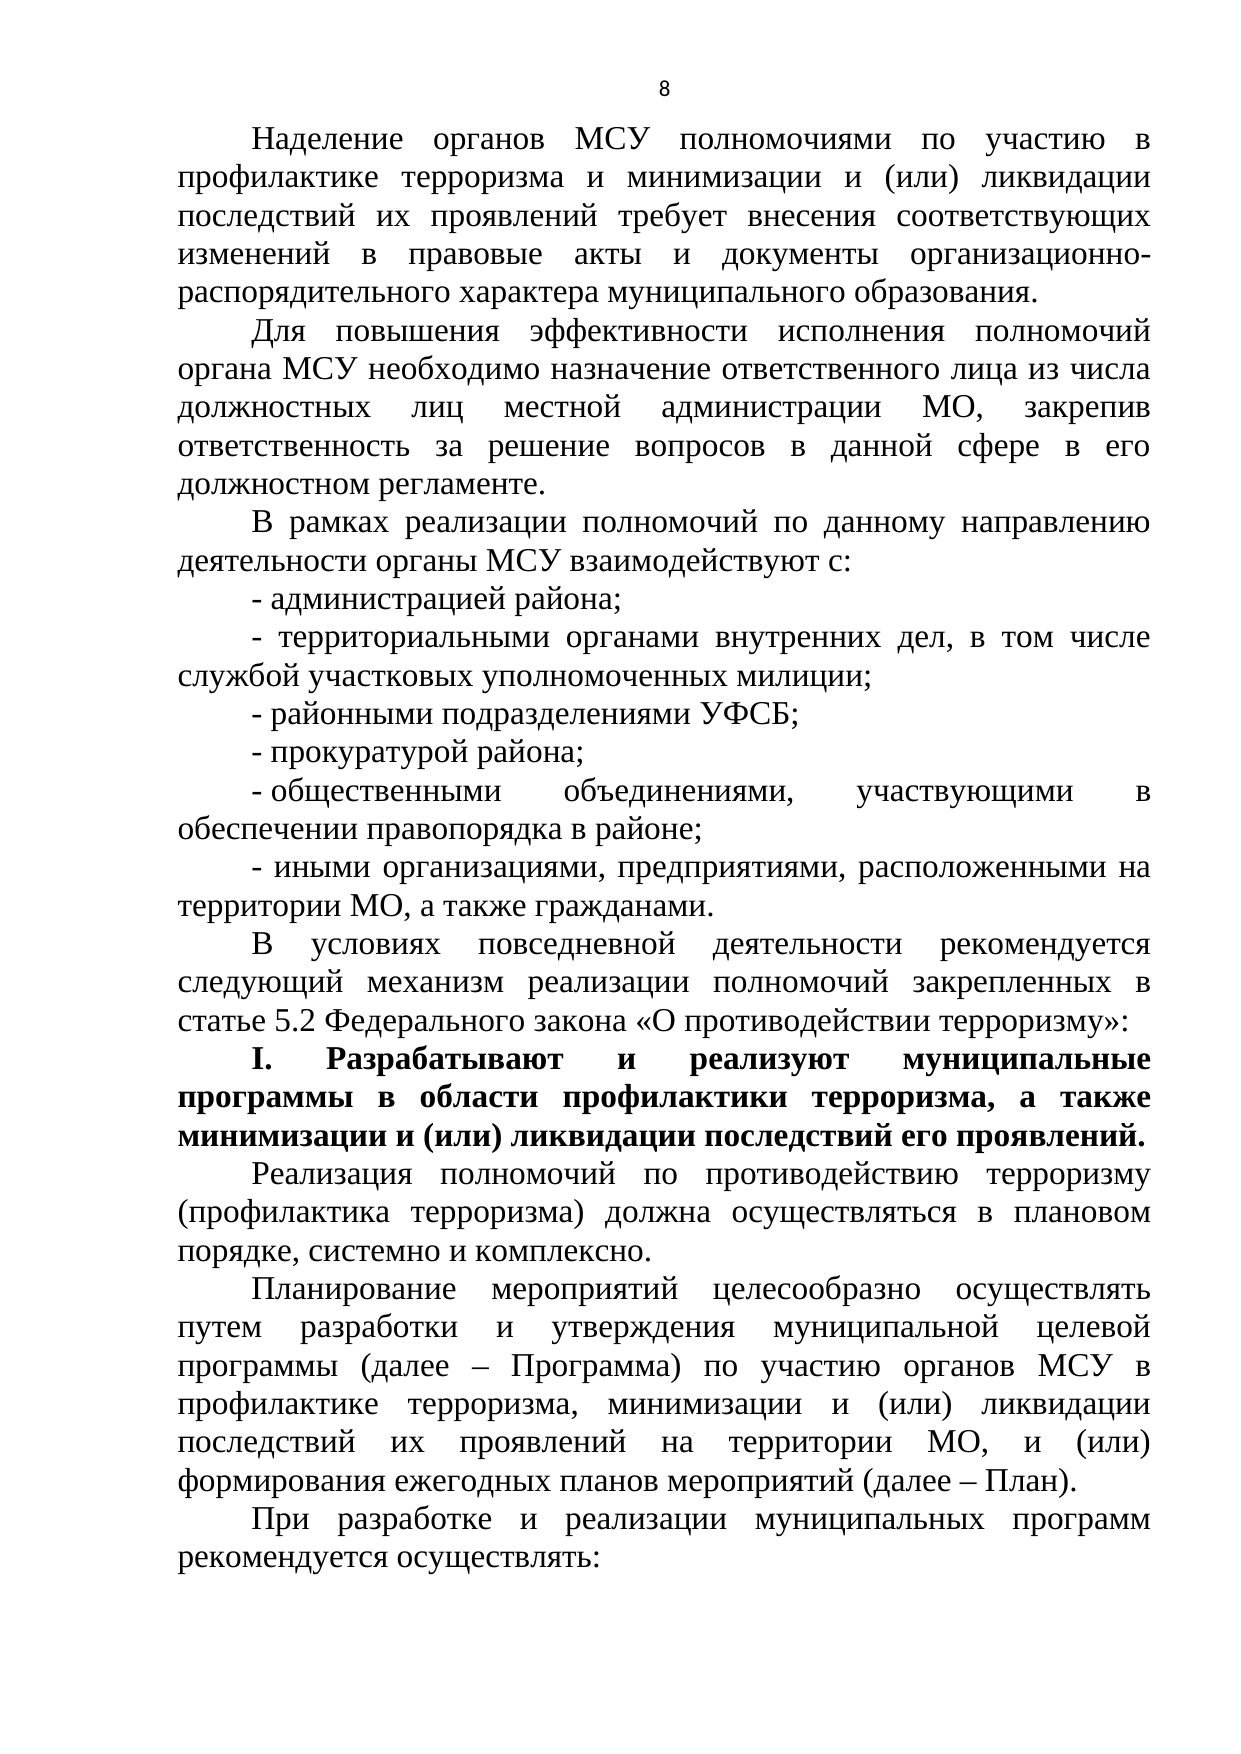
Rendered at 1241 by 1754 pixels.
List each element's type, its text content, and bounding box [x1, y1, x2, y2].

text Планирование мероприятий целесообразно осуществлять путем разработки и утверждения муниципальной целевой программы (далее – Программа) по участию органов МСУ в профилактике терроризма, минимизации и (или) ликвидации последствий их проявлений на территории МО, и (или) формирования ежегодных планов мероприятий (далее – План). [177, 1268, 1152, 1498]
text I. Разрабатывают и реализуют муниципальные программы в области профилактики терроризма, а также минимизации и (или) ликвидации последствий его проявлений. [177, 1038, 1152, 1153]
text В условиях повседневной деятельности рекомендуется следующий механизм реализации полномочий закрепленных в статье 5.2 Федерального закона «О противодействии терроризму»: [177, 923, 1152, 1038]
text Наделение органов МСУ полномочиями по участию в профилактике терроризма и минимизации и (или) ликвидации последствий их проявлений требует внесения соответствующих изменений в правовые акты и документы организационно-распорядительного характера муниципального образования. [177, 118, 1152, 310]
text - прокуратурой района; [177, 731, 1152, 770]
text - общественными объединениями, участвующими в обеспечении правопорядка в районе; [177, 770, 1152, 846]
text При разработке и реализации муниципальных программ рекомендуется осуществлять: [177, 1498, 1152, 1575]
text В рамках реализации полномочий по данному направлению деятельности органы МСУ взаимодействуют с: [177, 501, 1152, 578]
text Реализация полномочий по противодействию терроризму (профилактика терроризма) должна осуществляться в плановом порядке, системно и комплексно. [177, 1153, 1152, 1268]
text - районными подразделениями УФСБ; [177, 693, 1152, 731]
text - иными организациями, предприятиями, расположенными на территории МО, а также гражданами. [177, 846, 1152, 923]
text Для повышения эффективности исполнения полномочий органа МСУ необходимо назначение ответственного лица из числа должностных лиц местной администрации МО, закрепив ответственность за решение вопросов в данной сфере в его должностном регламенте. [177, 310, 1152, 501]
text - администрацией района; [177, 578, 1152, 616]
text - территориальными органами внутренних дел, в том числе службой участковых уполномоченных милиции; [177, 616, 1152, 693]
